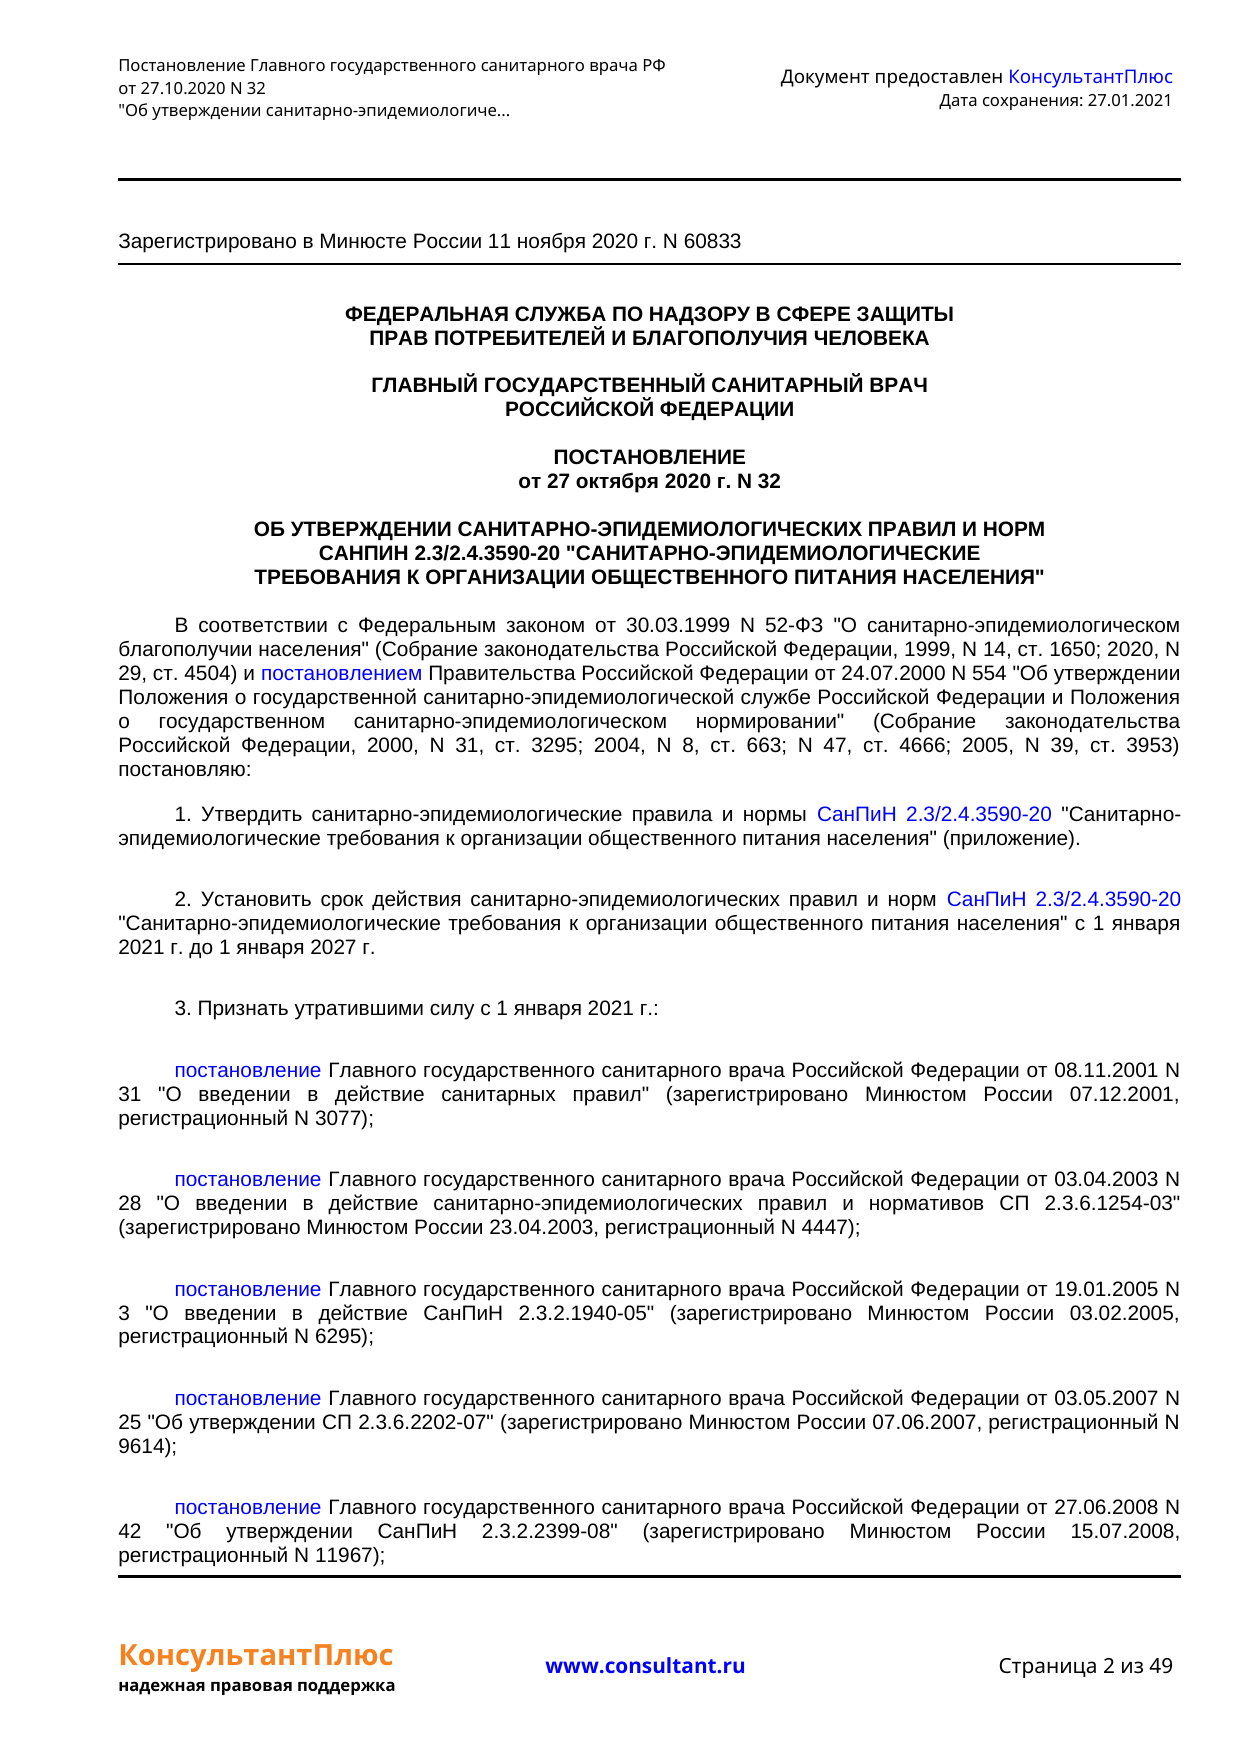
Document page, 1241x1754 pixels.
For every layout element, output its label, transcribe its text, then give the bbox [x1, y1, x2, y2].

text 3. Признать утратившими силу с 1 января 2021 г.: [118, 996, 1181, 1020]
title от 27 октября 2020 г. N 32 [118, 469, 1181, 493]
text постановление Главного государственного санитарного врача Российской Федерации от 08.11.2001 N 31 "О введении в действие санитарных правил" (зарегистрировано Минюстом России 07.12.2001, регистрационный N 3077); [118, 1058, 1181, 1129]
text 1. Утвердить санитарно-эпидемиологические правила и нормы СанПиН 2.3/2.4.3590-20 "Санитарно-эпидемиологические требования к организации общественного питания населения" (приложение). [118, 801, 1181, 849]
text В соответствии с Федеральным законом от 30.03.1999 N 52-ФЗ "О санитарно-эпидемиологическом благополучии населения" (Собрание законодательства Российской Федерации, 1999, N 14, ст. 1650; 2020, N 29, ст. 4504) и постановлением Правительства Российской Федерации от 24.07.2000 N 554 "Об утверждении Положения о государственной санитарно-эпидемиологической службе Российской Федерации и Положения о государственном санитарно-эпидемиологическом нормировании" (Собрание законодательства Российской Федерации, 2000, N 31, ст. 3295; 2004, N 8, ст. 663; N 47, ст. 4666; 2005, N 39, ст. 3953) постановляю: [118, 613, 1181, 781]
title ПОСТАНОВЛЕНИЕ [118, 445, 1181, 469]
title РОССИЙСКОЙ ФЕДЕРАЦИИ [118, 397, 1181, 421]
text 2. Установить срок действия санитарно-эпидемиологических правил и норм СанПиН 2.3/2.4.3590-20 "Санитарно-эпидемиологические требования к организации общественного питания населения" с 1 января 2021 г. до 1 января 2027 г. [118, 887, 1181, 959]
title ГЛАВНЫЙ ГОСУДАРСТВЕННЫЙ САНИТАРНЫЙ ВРАЧ [118, 373, 1181, 397]
text постановление Главного государственного санитарного врача Российской Федерации от 27.06.2008 N 42 "Об утверждении СанПиН 2.3.2.2399-08" (зарегистрировано Минюстом России 15.07.2008, регистрационный N 11967); [118, 1495, 1181, 1567]
text постановление Главного государственного санитарного врача Российской Федерации от 19.01.2005 N 3 "О введении в действие СанПиН 2.3.2.1940-05" (зарегистрировано Минюстом России 03.02.2005, регистрационный N 6295); [118, 1276, 1181, 1348]
text постановление Главного государственного санитарного врача Российской Федерации от 03.04.2003 N 28 "О введении в действие санитарно-эпидемиологических правил и нормативов СП 2.3.6.1254-03" (зарегистрировано Минюстом России 23.04.2003, регистрационный N 4447); [118, 1167, 1181, 1239]
title ПРАВ ПОТРЕБИТЕЛЕЙ И БЛАГОПОЛУЧИЯ ЧЕЛОВЕКА [118, 325, 1181, 349]
title ТРЕБОВАНИЯ К ОРГАНИЗАЦИИ ОБЩЕСТВЕННОГО ПИТАНИЯ НАСЕЛЕНИЯ" [118, 565, 1181, 589]
title ОБ УТВЕРЖДЕНИИ САНИТАРНО-ЭПИДЕМИОЛОГИЧЕСКИХ ПРАВИЛ И НОРМ [118, 517, 1181, 541]
title САНПИН 2.3/2.4.3590-20 "САНИТАРНО-ЭПИДЕМИОЛОГИЧЕСКИЕ [118, 541, 1181, 565]
text постановление Главного государственного санитарного врача Российской Федерации от 03.05.2007 N 25 "Об утверждении СП 2.3.6.2202-07" (зарегистрировано Минюстом России 07.06.2007, регистрационный N 9614); [118, 1386, 1181, 1458]
text Зарегистрировано в Минюсте России 11 ноября 2020 г. N 60833 [118, 229, 1181, 253]
title ФЕДЕРАЛЬНАЯ СЛУЖБА ПО НАДЗОРУ В СФЕРЕ ЗАЩИТЫ [118, 301, 1181, 325]
